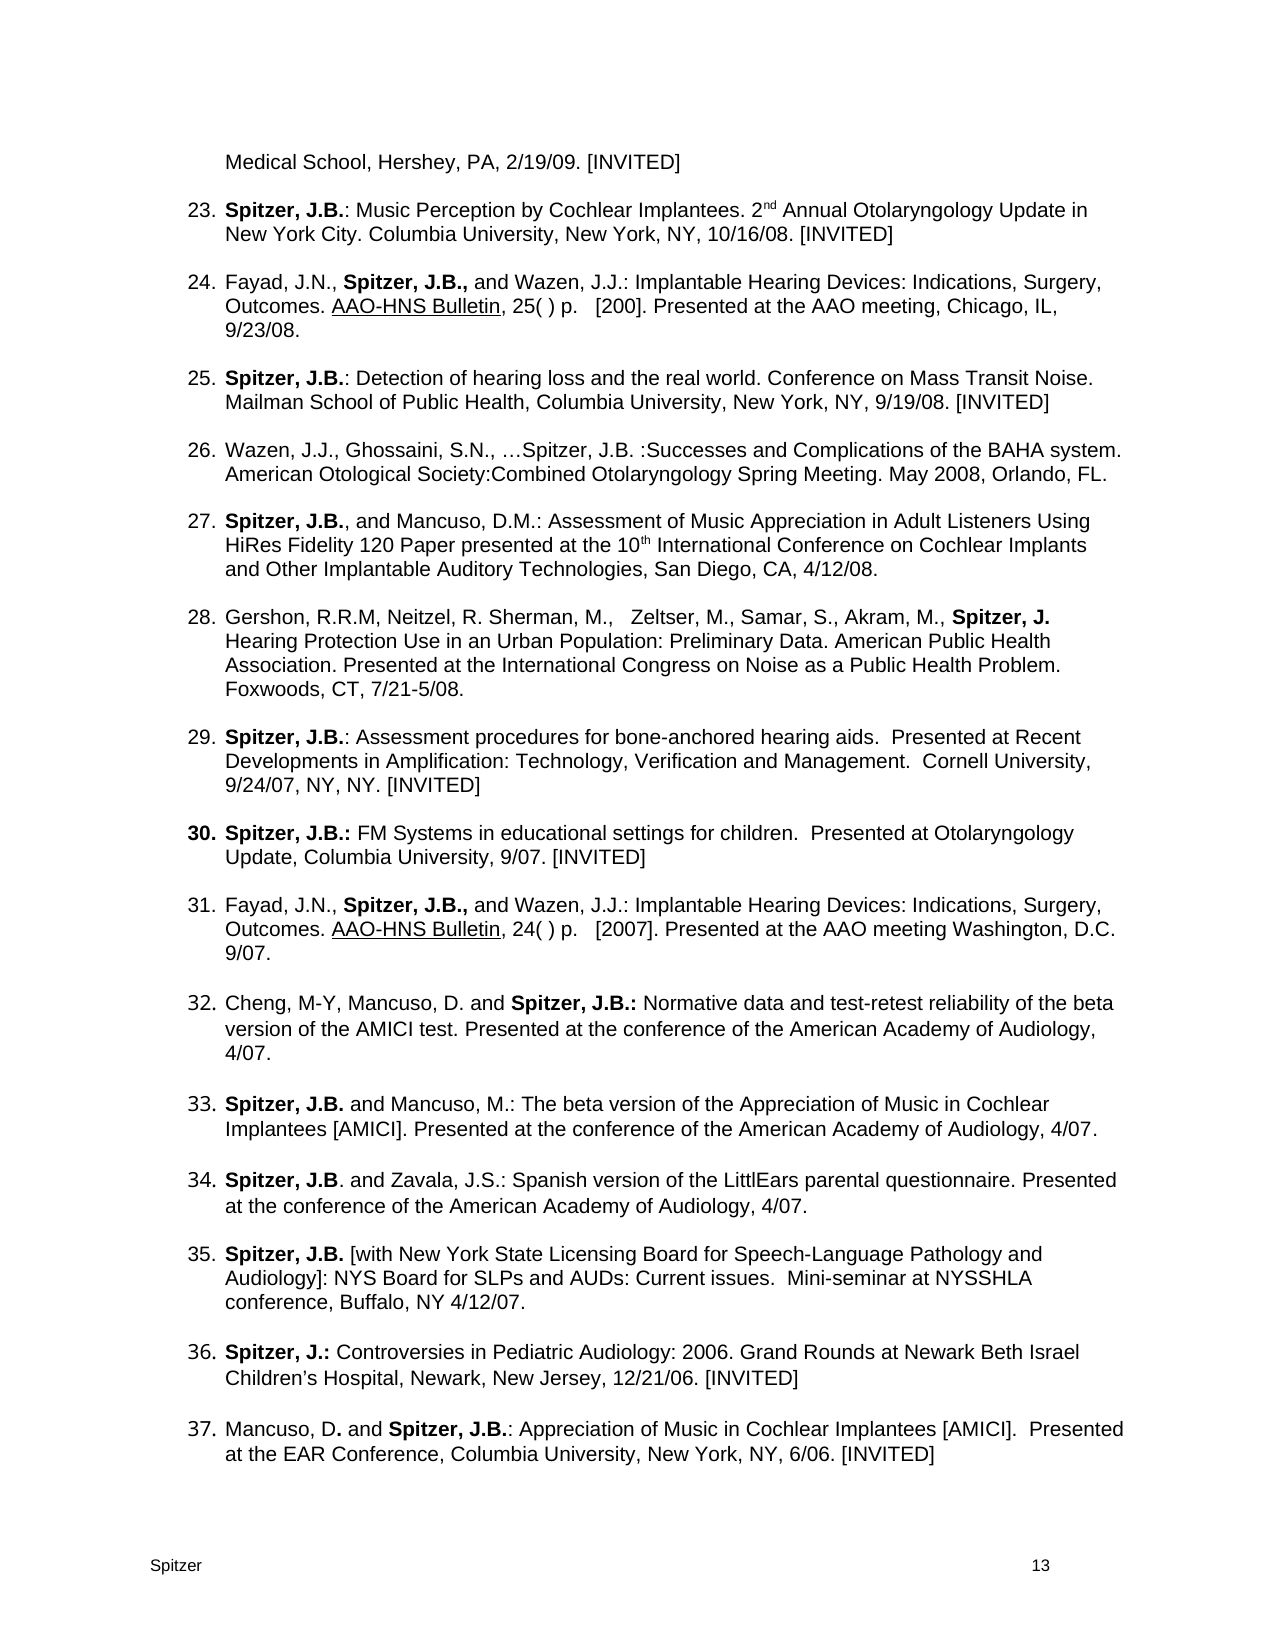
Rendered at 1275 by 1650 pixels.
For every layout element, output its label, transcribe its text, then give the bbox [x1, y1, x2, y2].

table_cell Spitzer, J.B. [with New York State Licensing Board for Speech-Language Pathology and Audiology]: NYS Board for SLPs and AUDs: Current issues. Mini-seminar at NYSSHLA conference, Buffalo, NY 4/12/07. [139, 1242, 1136, 1337]
table_cell Spitzer, J.B.: Music Perception by Cochlear Implantees. 2nd Annual Otolaryngology Update in New York City. Columbia University, New York, NY, 10/16/08. [INVITED] [139, 198, 1136, 270]
table_cell Gershon, R.R.M, Neitzel, R. Sherman, M., Zeltser, M., Samar, S., Akram, M., Spitzer, J. Hearing Protection Use in an Urban Population: Preliminary Data. American Public Health Association. Presented at the International Congress on Noise as a Public Health Problem. Foxwoods, CT, 7/21-5/08. [139, 605, 1136, 725]
table_cell Spitzer, J.B.: Assessment procedures for bone-anchored hearing aids. Presented at Recent Developments in Amplification: Technology, Verification and Management. Cornell University, 9/24/07, NY, NY. [INVITED] [139, 725, 1136, 821]
table_cell Spitzer, J.B. and Mancuso, M.: The beta version of the Appreciation of Music in Cochlear Implantees [AMICI]. Presented at the conference of the American Academy of Audiology, 4/07. [139, 1089, 1136, 1165]
table_cell Spitzer, J.B.: FM Systems in educational settings for children. Presented at Otolaryngology Update, Columbia University, 9/07. [INVITED] [139, 821, 1136, 893]
table_cell Spitzer, J.B. and Zavala, J.S.: Spanish version of the LittlEars parental questionnaire. Presented at the conference of the American Academy of Audiology, 4/07. [139, 1165, 1136, 1242]
table_cell Spitzer, J.B.: Detection of hearing loss and the real world. Conference on Mass Transit Noise. Mailman School of Public Health, Columbia University, New York, NY, 9/19/08. [INVITED] [139, 366, 1136, 437]
table_cell Fayad, J.N., Spitzer, J.B., and Wazen, J.J.: Implantable Hearing Devices: Indications, Surgery, Outcomes. AAO-HNS Bulletin, 24( ) p. [2007]. Presented at the AAO meeting Washington, D.C. 9/07. [139, 893, 1136, 988]
table_cell Fayad, J.N., Spitzer, J.B., and Wazen, J.J.: Implantable Hearing Devices: Indications, Surgery, Outcomes. AAO-HNS Bulletin, 25( ) p. [200]. Presented at the AAO meeting, Chicago, IL, 9/23/08. [139, 270, 1136, 366]
table_cell Mancuso, D. and Spitzer, J.B.: Appreciation of Music in Cochlear Implantees [AMICI]. Presented at the EAR Conference, Columbia University, New York, NY, 6/06. [INVITED] [139, 1414, 1136, 1490]
table_cell Spitzer, J.B., and Mancuso, D.M.: Assessment of Music Appreciation in Adult Listeners Using HiRes Fidelity 120 Paper presented at the 10th International Conference on Cochlear Implants and Other Implantable Auditory Technologies, San Diego, CA, 4/12/08. [139, 509, 1136, 605]
table_cell Cheng, M-Y, Mancuso, D. and Spitzer, J.B.: Normative data and test-retest reliability of the beta version of the AMICI test. Presented at the conference of the American Academy of Audiology, 4/07. [139, 989, 1136, 1089]
table_cell Wazen, J.J., Ghossaini, S.N., …Spitzer, J.B. :Successes and Complications of the BAHA system. American Otological Society:Combined Otolaryngology Spring Meeting. May 2008, Orlando, FL. [139, 438, 1136, 509]
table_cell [139, 150, 1136, 198]
table_cell Spitzer, J.: Controversies in Pediatric Audiology: 2006. Grand Rounds at Newark Beth Israel Children’s Hospital, Newark, New Jersey, 12/21/06. [INVITED] [139, 1338, 1136, 1414]
